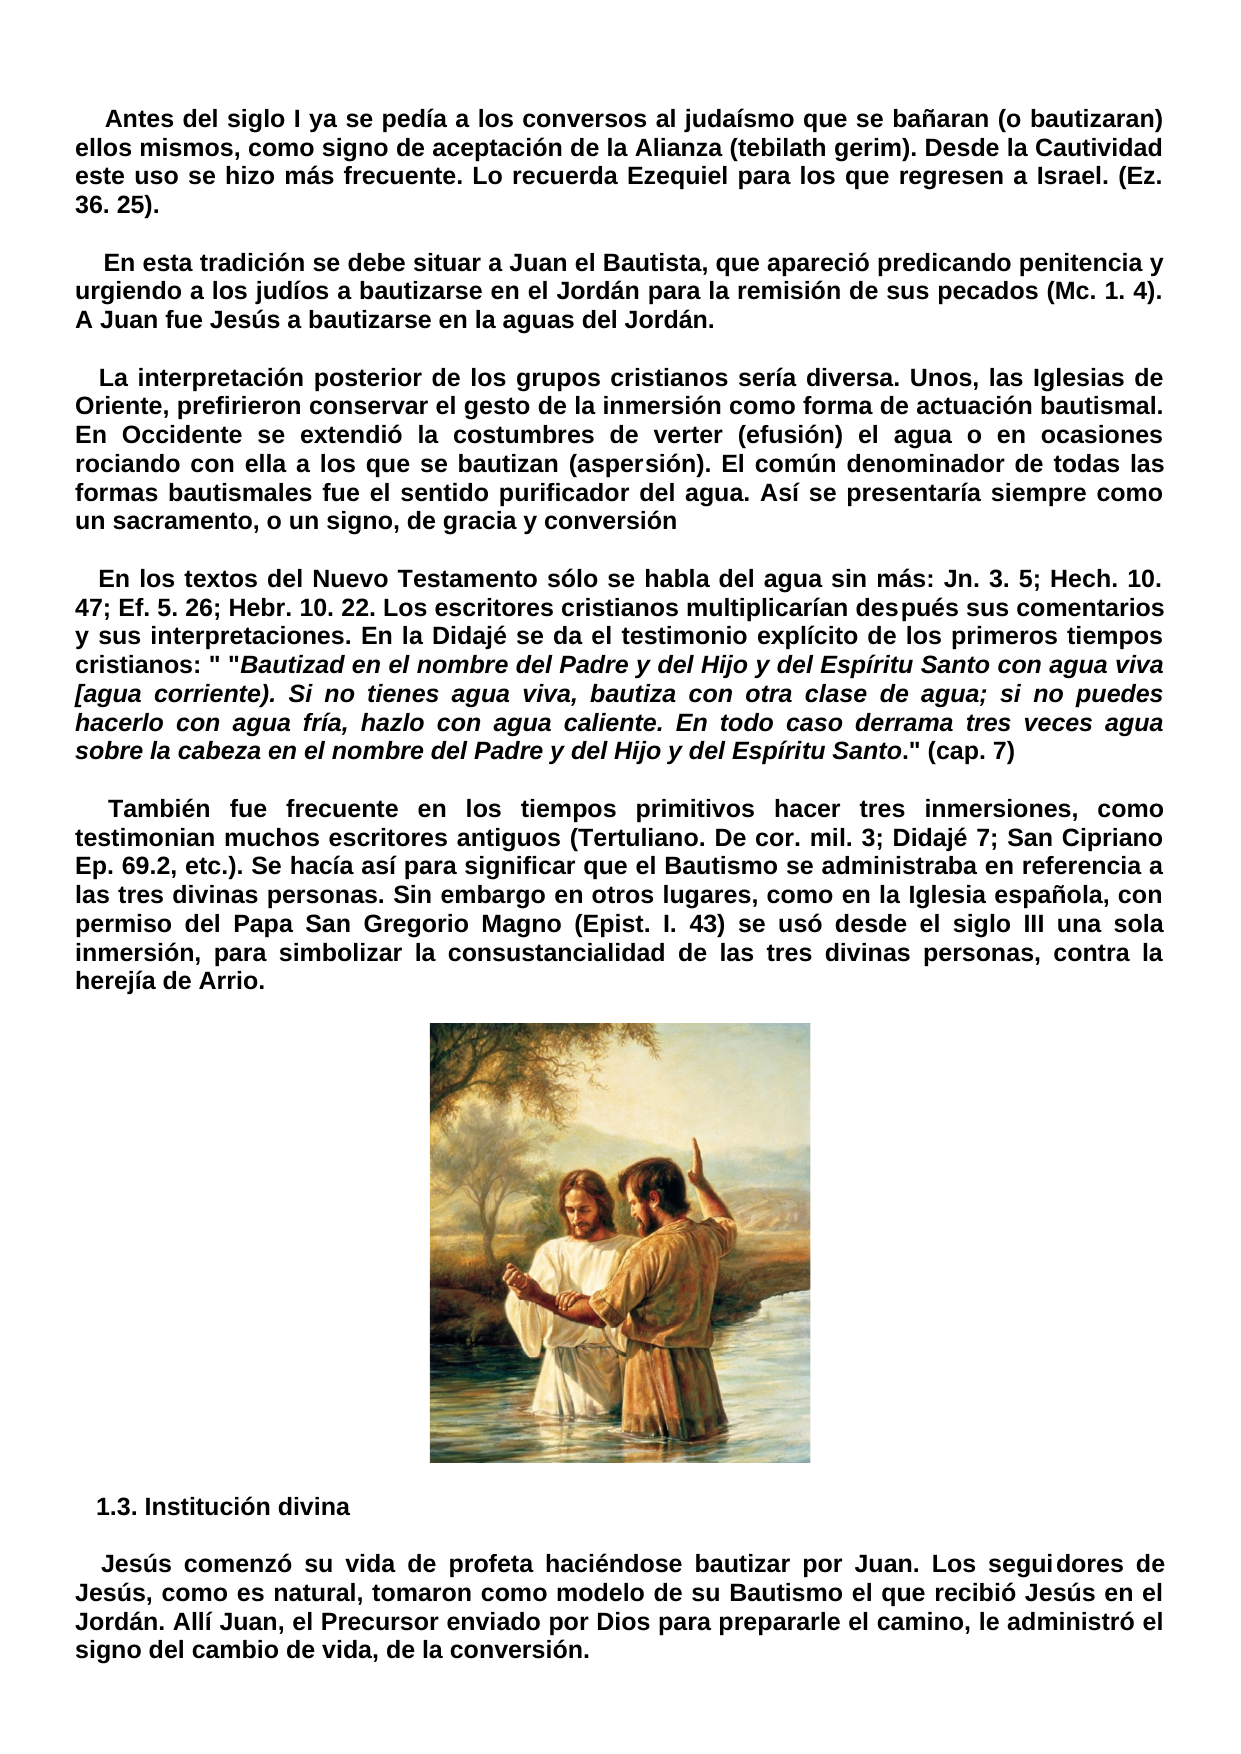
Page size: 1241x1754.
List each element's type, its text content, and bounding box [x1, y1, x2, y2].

text La interpretación posterior de los grupos cristianos sería diversa. Unos, las Iglesias de Oriente, prefirieron conservar el gesto de la inmersión como forma de actuación bautismal. En Occidente se extendió la costumbres de verter (efusión) el agua o en ocasiones rociando con ella a los que se bautizan (aspersión). El común denominador de todas las formas bautismales fue el sentido purificador del agua. Así se presentaría siempre como un sacramento, o un signo, de gracia y conversión [75, 334, 1165, 535]
picture [429, 1023, 811, 1463]
text Jesús comenzó su vida de profeta haciéndose bautizar por Juan. Los seguidores de Jesús, como es natural, tomaron como modelo de su Bautismo el que recibió Jesús en el Jordán. Allí Juan, el Precursor enviado por Dios para prepararle el camino, le administró el signo del cambio de vida, de la conversión. [75, 1520, 1165, 1664]
text 1.3. Institución divina [75, 1492, 1165, 1520]
text En esta tradición se debe situar a Juan el Bautista, que apareció predicando penitencia y urgiendo a los judíos a bautizarse en el Jordán para la remisión de sus pecados (Mc. 1. 4). A Juan fue Jesús a bautizarse en la aguas del Jordán. [75, 219, 1165, 334]
text También fue frecuente en los tiempos primitivos hacer tres inmersiones, como testimonian muchos escritores antiguos (Tertuliano. De cor. mil. 3; Didajé 7; San Cipriano Ep. 69.2, etc.). Se hacía así para significar que el Bautismo se administraba en referencia a las tres divinas personas. Sin embargo en otros lugares, como en la Iglesia española, con permiso del Papa San Gregorio Magno (Epist. I. 43) se usó desde el siglo III una sola inmersión, para simbolizar la consustancialidad de las tres divinas personas, contra la herejía de Arrio. [75, 765, 1165, 995]
text Antes del siglo I ya se pedía a los conversos al judaísmo que se bañaran (o bautizaran) ellos mismos, como signo de aceptación de la Alianza (tebilath gerim). Desde la Cautividad este uso se hizo más frecuente. Lo recuerda Ezequiel para los que regresen a Israel. (Ez. 36. 25). [75, 75, 1165, 219]
text En los textos del Nuevo Testamento sólo se habla del agua sin más: Jn. 3. 5; Hech. 10. 47; Ef. 5. 26; Hebr. 10. 22. Los escritores cristianos multiplicarían después sus comentarios y sus interpretaciones. En la Didajé se da el testimonio explícito de los primeros tiempos cristianos: " "Bautizad en el nombre del Padre y del Hijo y del Espíritu Santo con agua viva [agua corriente). Si no tienes agua viva, bautiza con otra clase de agua; si no puedes hacerlo con agua fría, hazlo con agua caliente. En todo caso derrama tres veces agua sobre la cabeza en el nombre del Padre y del Hijo y del Espíritu Santo." (cap. 7) [75, 535, 1165, 765]
